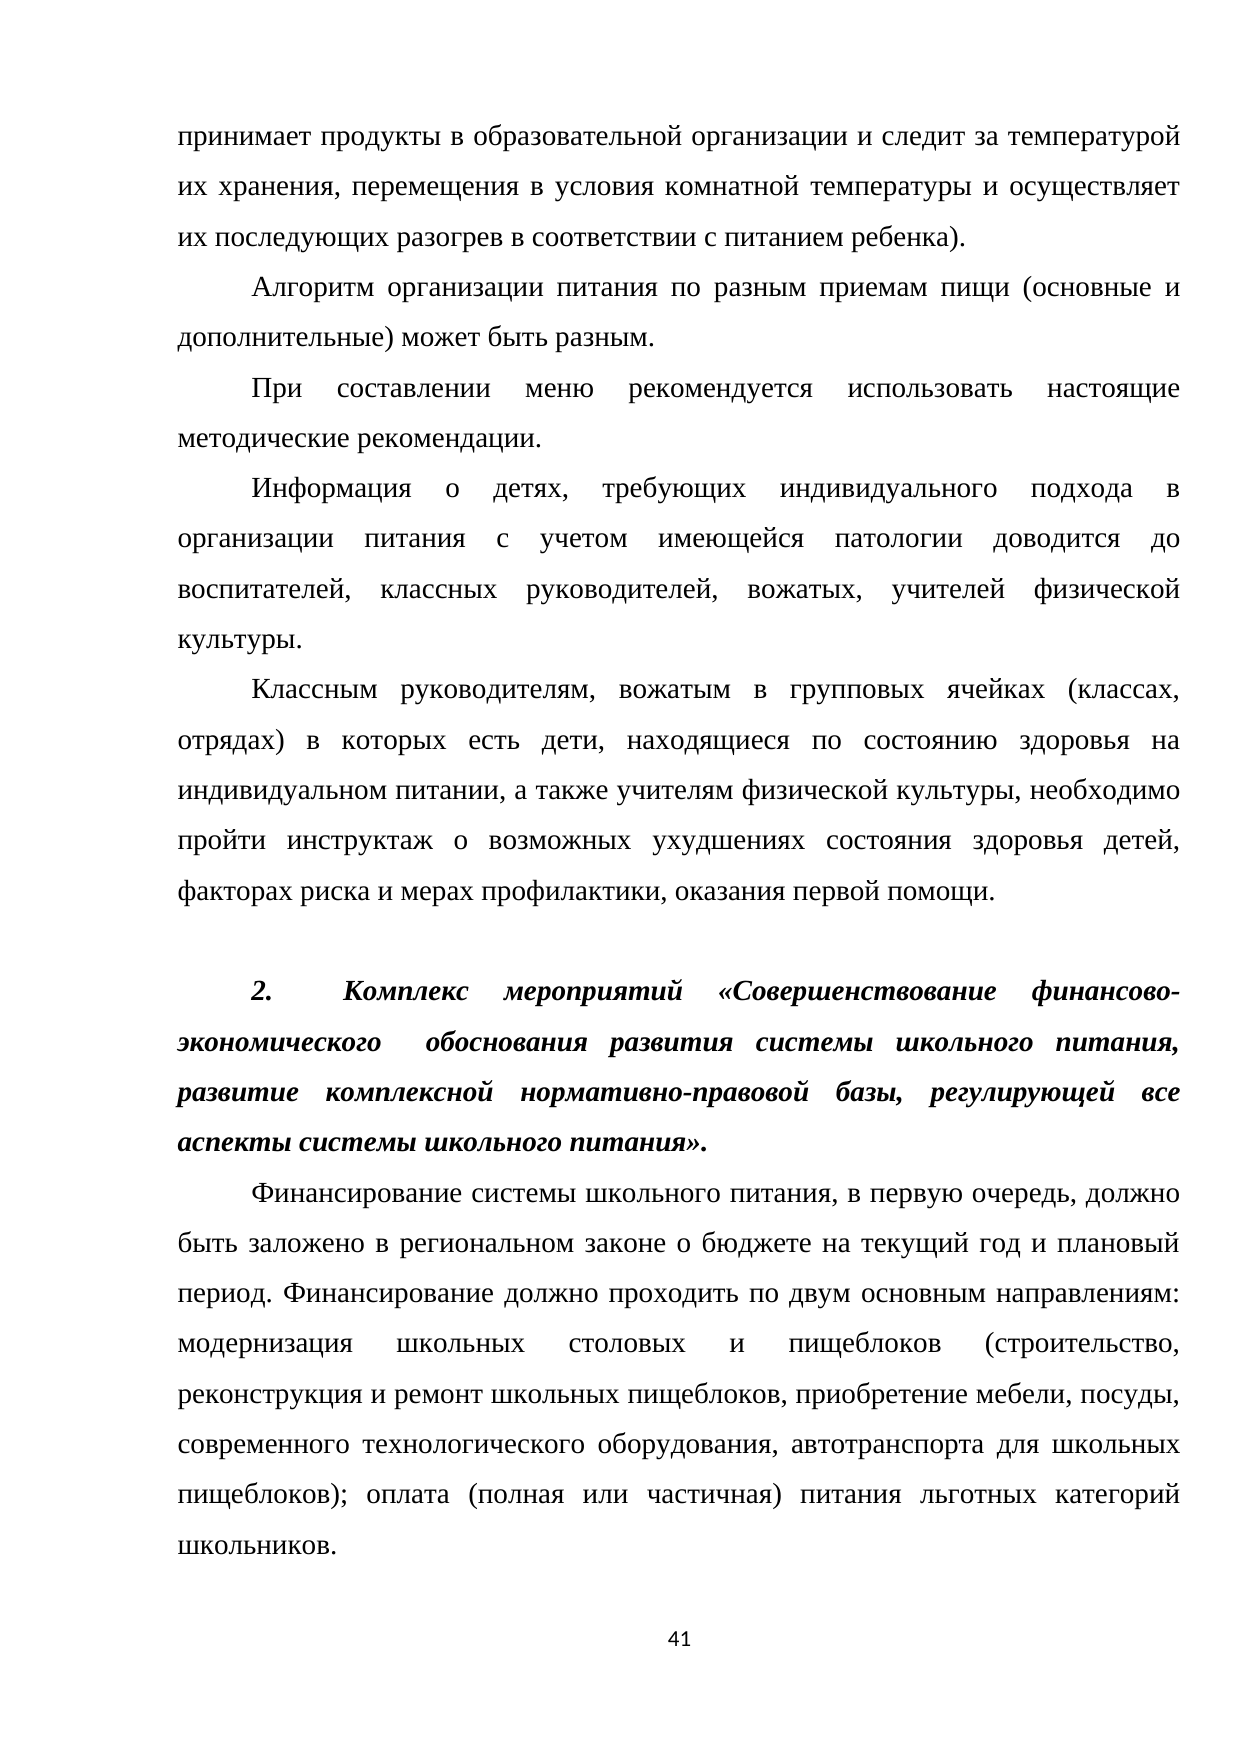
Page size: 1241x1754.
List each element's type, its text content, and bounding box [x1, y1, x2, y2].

text Алгоритм организации питания по разным приемам пищи (основные и дополнительные) может быть разным. [177, 269, 1181, 353]
text Информация о детях, требующих индивидуального подхода в организации питания с учетом имеющейся патологии доводится до воспитателей, классных руководителей, вожатых, учителей физической культуры. [177, 470, 1181, 655]
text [177, 118, 1181, 252]
text При составлении меню рекомендуется использовать настоящие методические рекомендации. [177, 370, 1181, 453]
text Классным руководителям, вожатым в групповых ячейках (классах, отрядах) в которых есть дети, находящиеся по состоянию здоровья на индивидуальном питании, а также учителям физической культуры, необходимо пройти инструктаж о возможных ухудшениях состояния здоровья детей, факторах риска и мерах профилактики, оказания первой помощи. [177, 672, 1181, 906]
text 2. Комплекс мероприятий «Совершенствование финансово-экономического обоснования развития системы школьного питания, развитие комплексной нормативно-правовой базы, регулирующей все аспекты системы школьного питания». [177, 973, 1181, 1158]
text Финансирование системы школьного питания, в первую очередь, должно быть заложено в региональном законе о бюджете на текущий год и плановый период. Финансирование должно проходить по двум основным направлениям: модернизация школьных столовых и пищеблоков (строительство, реконструкция и ремонт школьных пищеблоков, приобретение мебели, посуды, современного технологического оборудования, автотранспорта для школьных пищеблоков); оплата (полная или частичная) питания льготных категорий школьников. [177, 1175, 1181, 1560]
